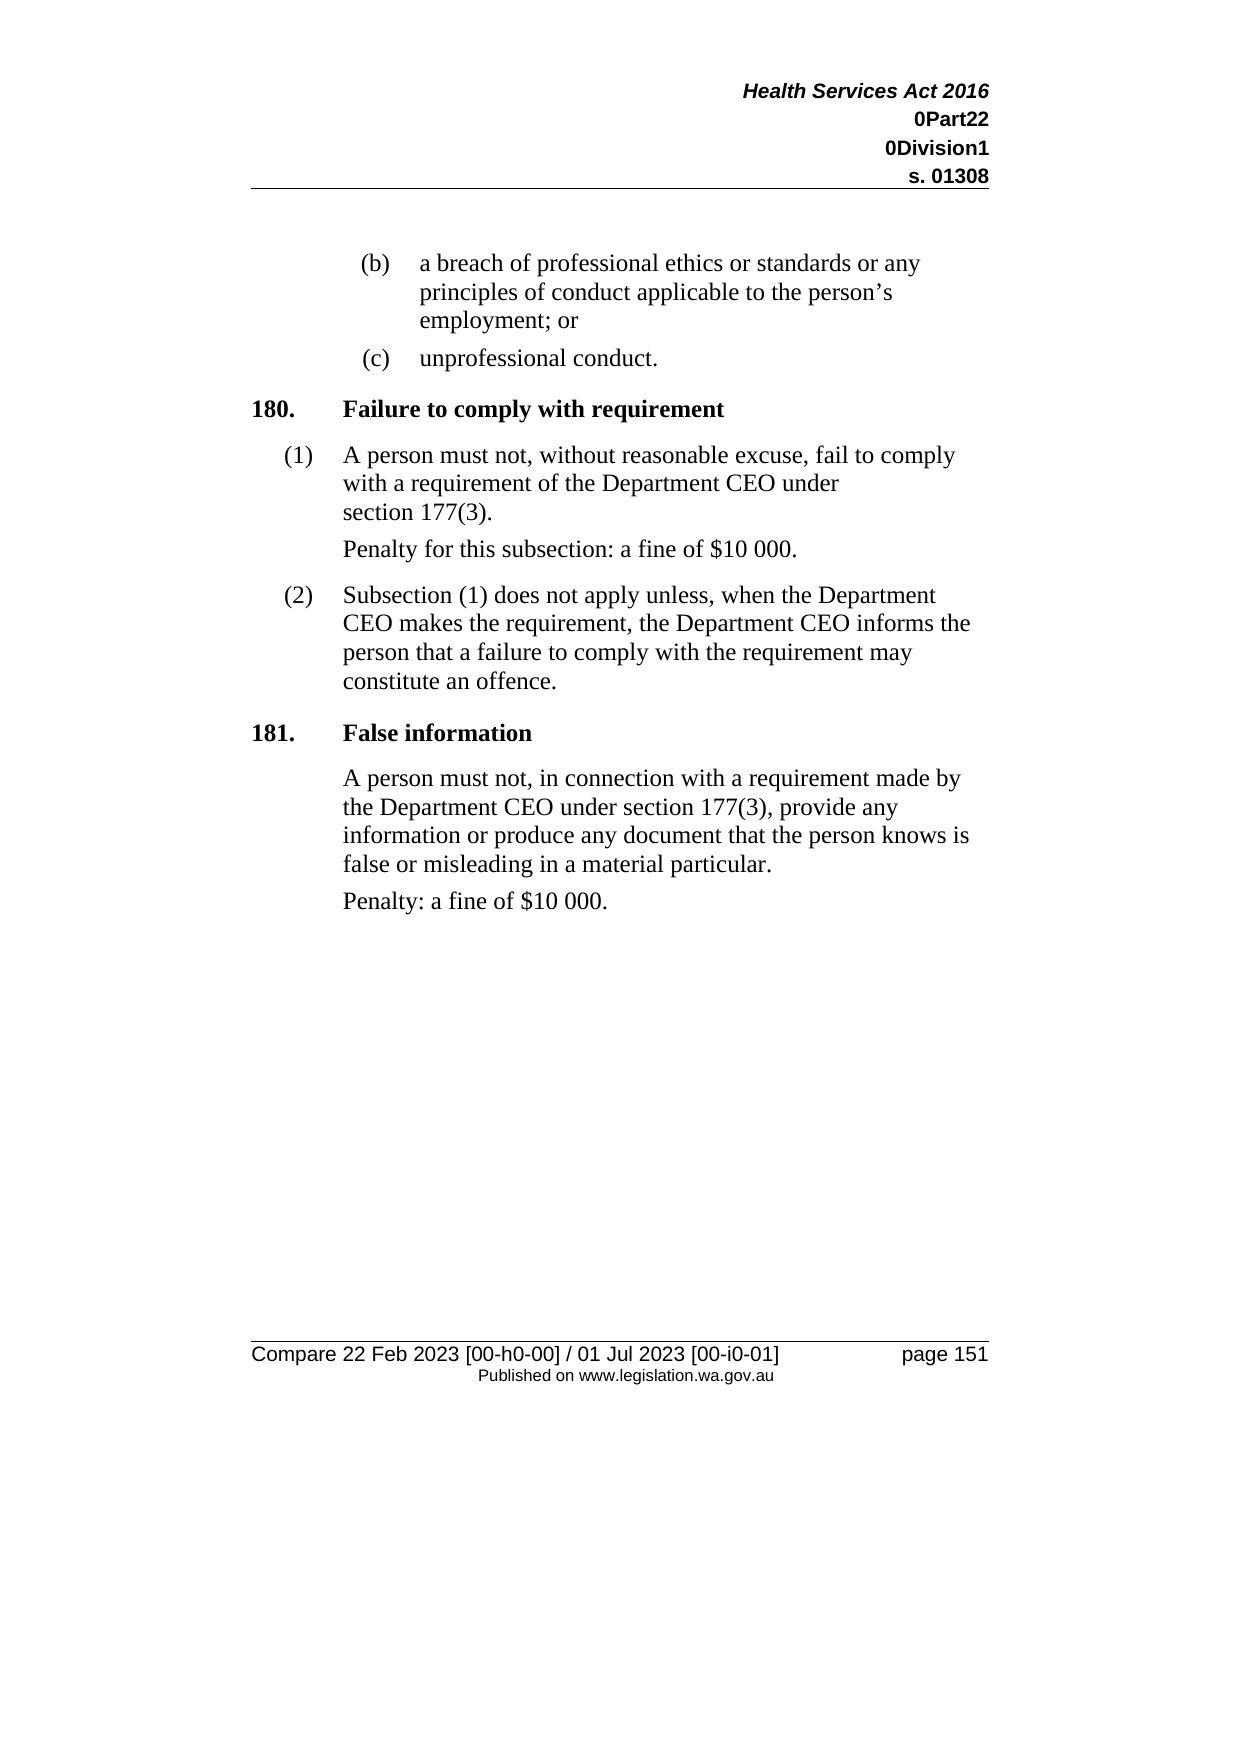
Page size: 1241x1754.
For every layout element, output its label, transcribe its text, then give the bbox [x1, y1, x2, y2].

text (2) Subsection (1) does not apply unless, when the Department CEO makes the requirement, the Department CEO informs the person that a failure to comply with the requirement may constitute an offence. [251, 580, 989, 695]
text Penalty for this subsection: a fine of $10 000. [251, 534, 989, 563]
text (b) a breach of professional ethics or standards or any principles of conduct applicable to the person’s employment; or [251, 248, 989, 334]
text Penalty: a fine of $10 000. [251, 886, 989, 915]
text (1) A person must not, without reasonable excuse, fail to comply with a requirement of the Department CEO under section 177(3). [251, 440, 989, 526]
subtitle 181. False information [251, 718, 989, 746]
text A person must not, in connection with a requirement made by the Department CEO under section 177(3), provide any information or produce any document that the person knows is false or misleading in a material particular. [251, 763, 989, 878]
text (c) unprofessional conduct. [251, 343, 989, 371]
subtitle 180. Failure to comply with requirement [251, 394, 989, 423]
